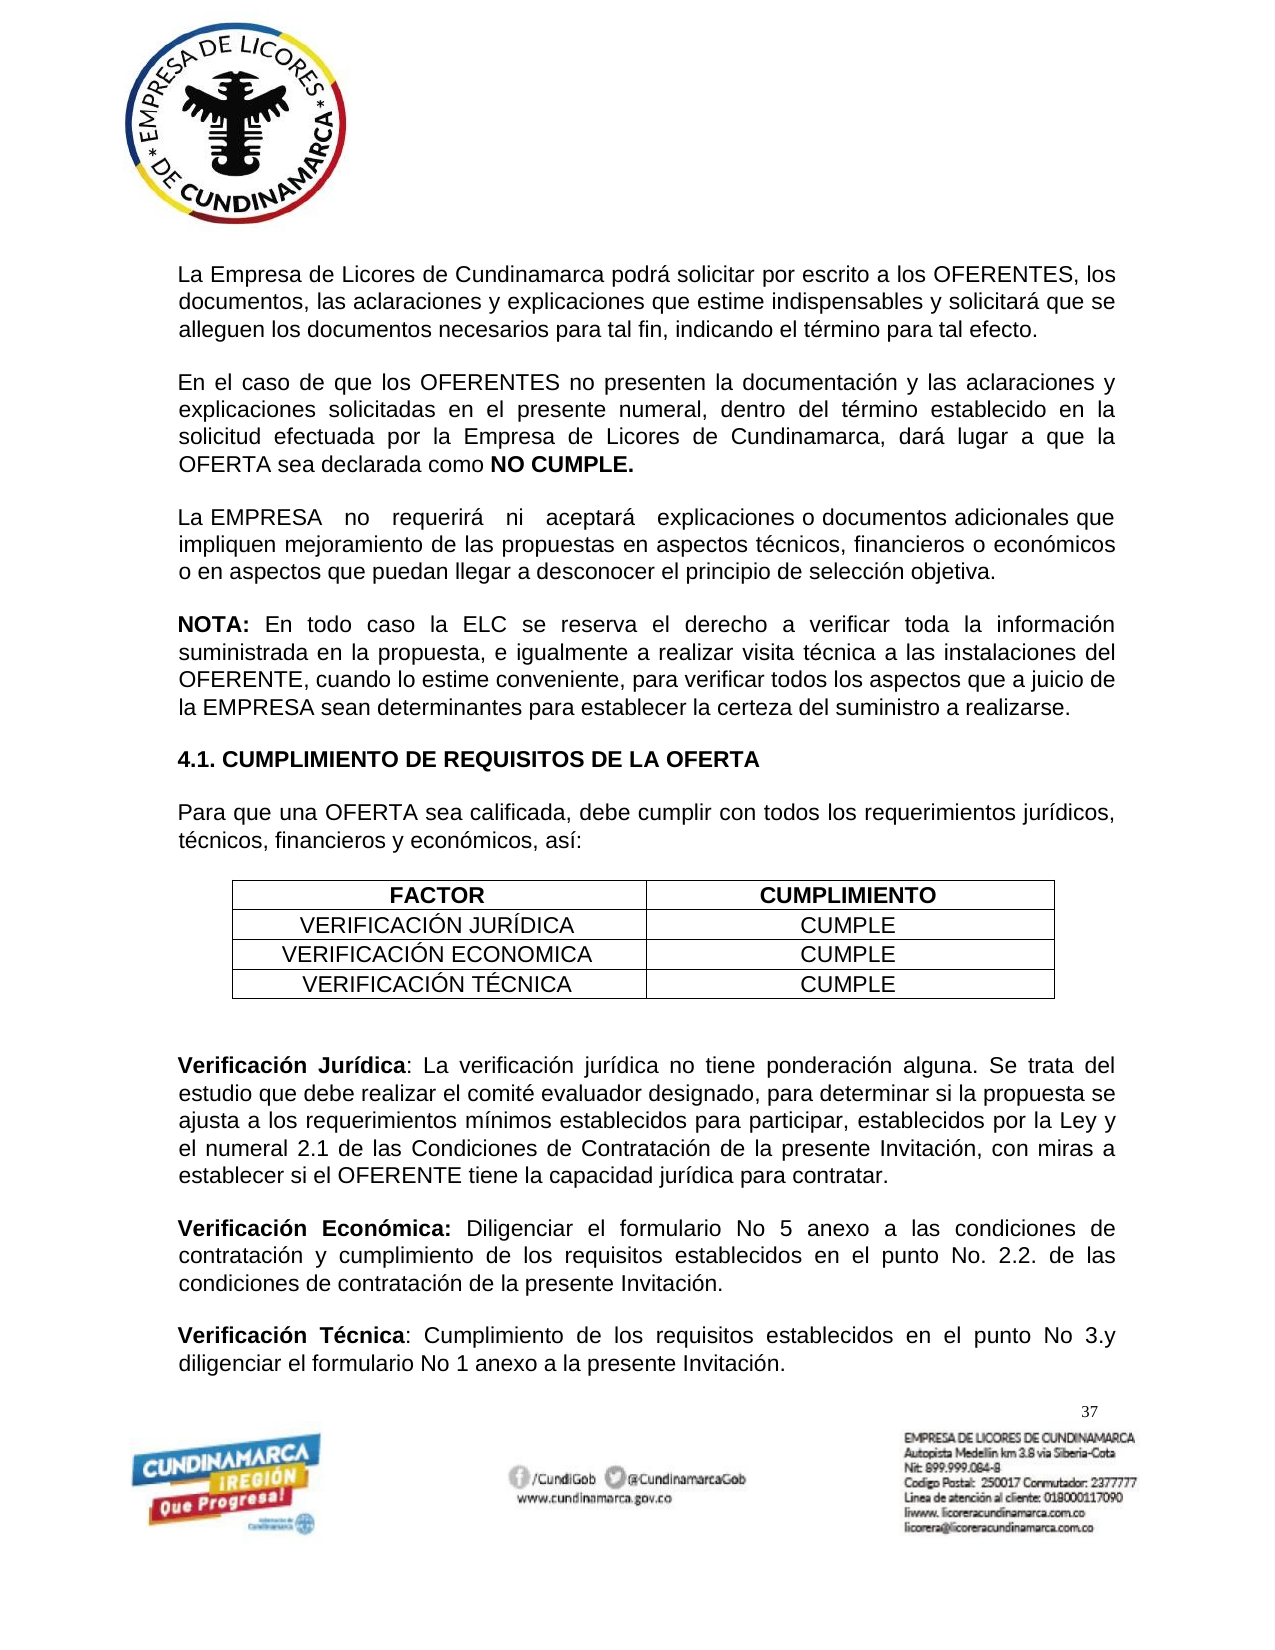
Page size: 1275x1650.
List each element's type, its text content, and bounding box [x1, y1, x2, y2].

text Verificación Técnica: Cumplimiento de los requisitos establecidos en el punto No 3.y diligenciar el formulario No 1 anexo a la presente Invitación. [177, 1322, 1117, 1376]
text La EMPRESA no requerirá ni aceptará explicaciones o documentos adicionales que impliquen mejoramiento de las propuestas en aspectos técnicos, financieros o económicos o en aspectos que puedan llegar a desconocer el principio de selección objetiva. [177, 503, 1117, 585]
text En el caso de que los OFERENTES no presenten la documentación y las aclaraciones y explicaciones solicitadas en el presente numeral, dentro del término establecido en la solicitud efectuada por la Empresa de Licores de Cundinamarca, dará lugar a que la OFERTA sea declarada como NO CUMPLE. [177, 368, 1117, 477]
text Verificación Jurídica: La verificación jurídica no tiene ponderación alguna. Se trata del estudio que debe realizar el comité evaluador designado, para determinar si la propuesta se ajusta a los requerimientos mínimos establecidos para participar, establecidos por la Ley y el numeral 2.1 de las Condiciones de Contratación de la presente Invitación, con miras a establecer si el OFERENTE tiene la capacidad jurídica para contratar. [177, 1052, 1117, 1188]
table_cell CUMPLE [647, 970, 1054, 998]
table_cell CUMPLE [647, 910, 1054, 939]
subtitle 4.1. CUMPLIMIENTO DE REQUISITOS DE LA OFERTA [177, 746, 1117, 773]
picture [76, 11, 397, 235]
text Para que una OFERTA sea calificada, debe cumplir con todos los requerimientos jurídicos, técnicos, financieros y económicos, así: [177, 799, 1117, 853]
text NOTA: En todo caso la ELC se reserva el derecho a verificar toda la información suministrada en la propuesta, e igualmente a realizar visita técnica a las instalaciones del OFERENTE, cuando lo estime conveniente, para verificar todos los aspectos que a juicio de la EMPRESA sean determinantes para establecer la certeza del suministro a realizarse. [177, 611, 1117, 720]
table_cell VERIFICACIÓN TÉCNICA [233, 970, 646, 998]
picture [50, 1421, 1147, 1545]
table_cell VERIFICACIÓN ECONOMICA [233, 940, 646, 969]
table_header FACTOR [233, 881, 646, 909]
text La Empresa de Licores de Cundinamarca podrá solicitar por escrito a los OFERENTES, los documentos, las aclaraciones y explicaciones que estime indispensables y solicitará que se alleguen los documentos necesarios para tal fin, indicando el término para tal efecto. [177, 261, 1117, 342]
table_header CUMPLIMIENTO [647, 881, 1054, 909]
table_cell CUMPLE [647, 940, 1054, 969]
text Verificación Económica: Diligenciar el formulario No 5 anexo a las condiciones de contratación y cumplimiento de los requisitos establecidos en el punto No. 2.2. de las condiciones de contratación de la presente Invitación. [177, 1215, 1117, 1296]
table_cell VERIFICACIÓN JURÍDICA [233, 910, 646, 939]
